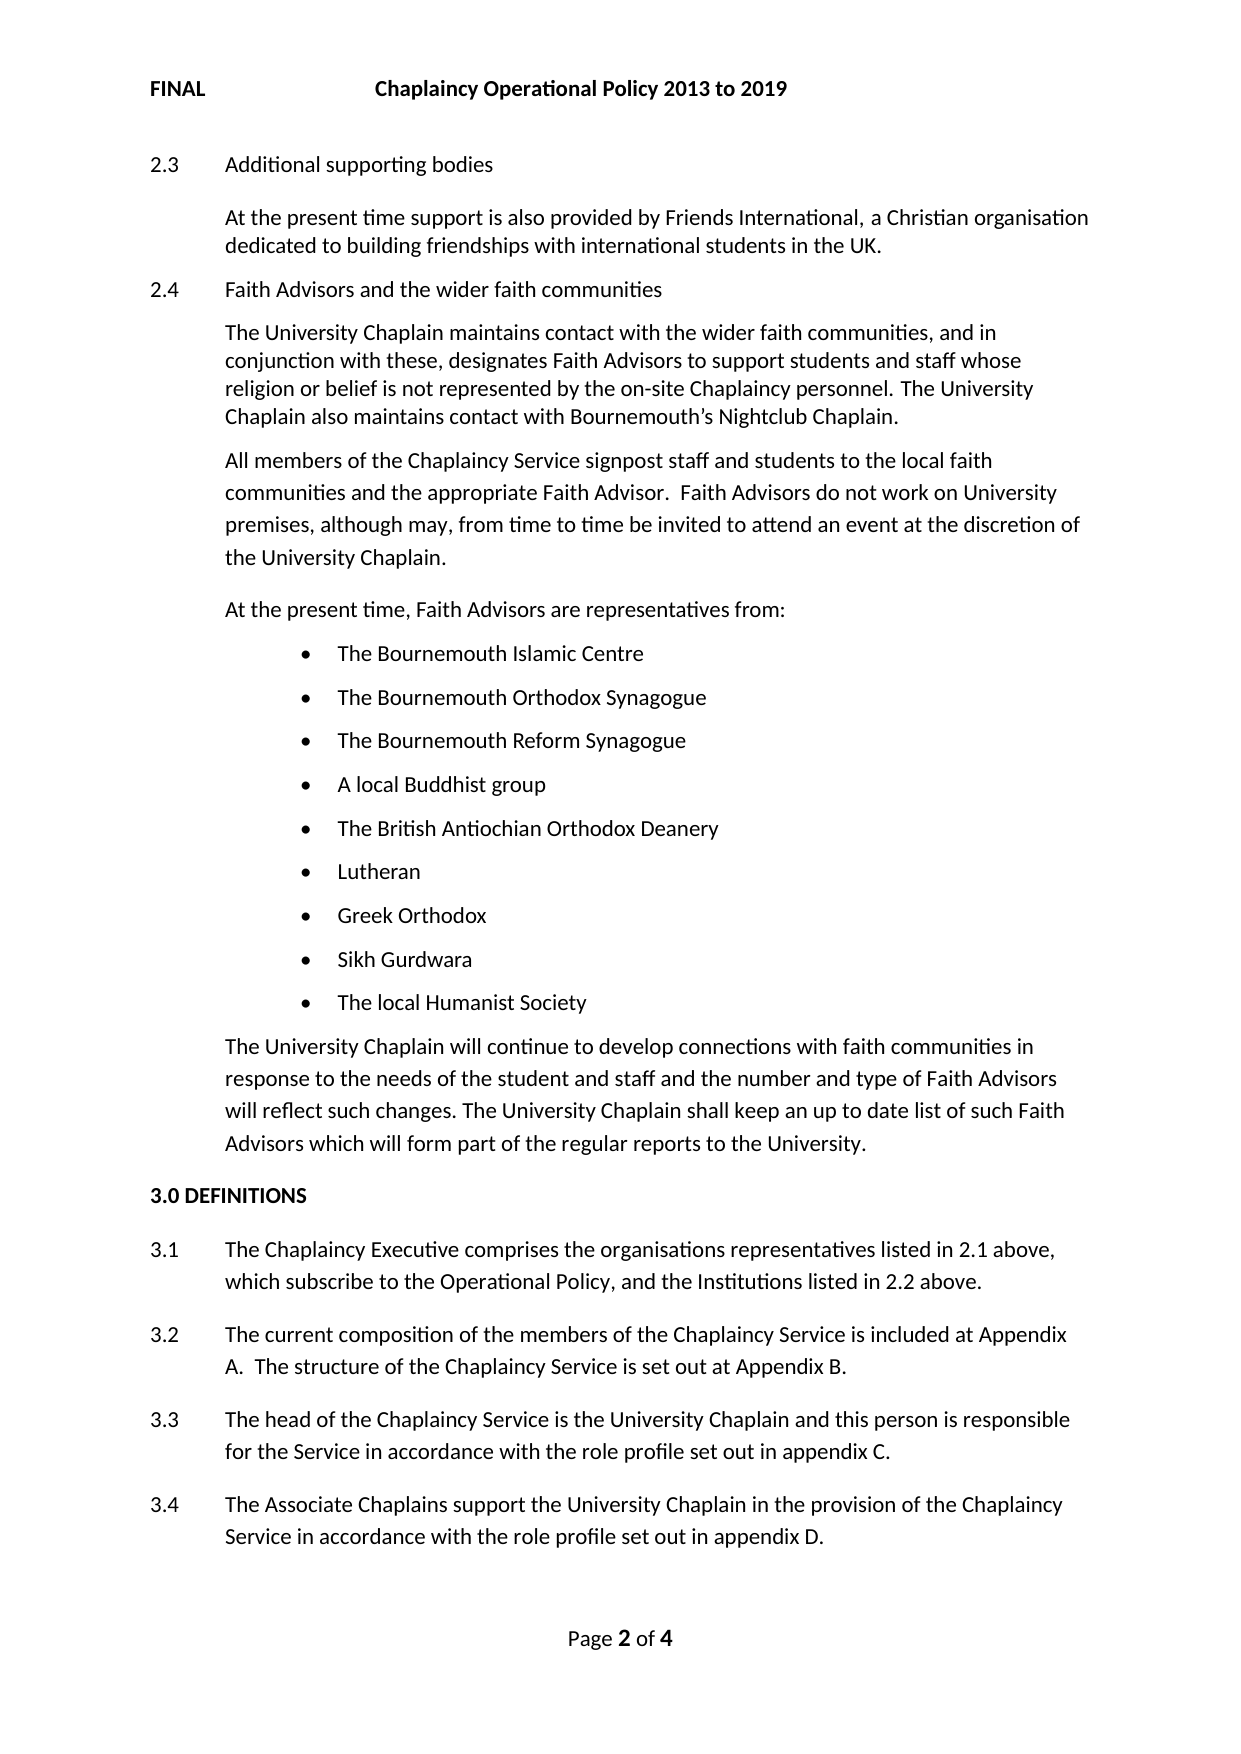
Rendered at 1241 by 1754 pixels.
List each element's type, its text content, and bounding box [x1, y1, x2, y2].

text All members of the Chaplaincy Service signpost staff and students to the local faith communities and the appropriate Faith Advisor. Faith Advisors do not work on University premises, although may, from time to time be invited to attend an event at the discretion of the University Chaplain. [225, 446, 1090, 571]
text 3.2 The current composition of the members of the Chaplaincy Service is included at Appendix A. The structure of the Chaplaincy Service is set out at Appendix B. [150, 1320, 1090, 1380]
text 3.0 DEFINITIONS [150, 1182, 1090, 1210]
subtitle At the present time, Faith Advisors are representatives from: [225, 596, 1090, 624]
text The University Chaplain will continue to develop connections with faith communities in response to the needs of the student and staff and the number and type of Faith Advisors will reflect such changes. The University Chaplain shall keep an up to date list of such Faith Advisors which will form part of the regular reports to the University. [225, 1032, 1090, 1157]
text 3.1 The Chaplaincy Executive comprises the organisations representatives listed in 2.1 above, which subscribe to the Operational Policy, and the Institutions listed in 2.2 above. [150, 1235, 1090, 1295]
text 3.3 The head of the Chaplaincy Service is the University Chaplain and this person is responsible for the Service in accordance with the role profile set out in appendix C. [150, 1405, 1090, 1465]
subtitle Sikh Gurdwara [300, 945, 1090, 973]
subtitle The Bournemouth Islamic Centre [300, 639, 1090, 667]
text 3.4 The Associate Chaplains support the University Chaplain in the provision of the Chaplaincy Service in accordance with the role profile set out in appendix D. [150, 1490, 1090, 1551]
subtitle The local Humanist Society [300, 988, 1090, 1016]
text 2.3 Additional supporting bodies [150, 150, 1090, 178]
subtitle The Bournemouth Reform Synagogue [300, 727, 1090, 754]
subtitle The British Antiochian Orthodox Deanery [300, 814, 1090, 842]
subtitle A local Buddhist group [300, 770, 1090, 798]
subtitle At the present time support is also provided by Friends International, a Christian organisation dedicated to building friendships with international students in the UK. [225, 203, 1090, 259]
subtitle 2.4 Faith Advisors and the wider faith communities [150, 275, 1090, 303]
subtitle The University Chaplain maintains contact with the wider faith communities, and in conjunction with these, designates Faith Advisors to support students and staff whose religion or belief is not represented by the on-site Chaplaincy personnel. The University Chaplain also maintains contact with Bournemouth’s Nightclub Chaplain. [225, 318, 1090, 430]
subtitle The Bournemouth Orthodox Synagogue [300, 683, 1090, 711]
subtitle Lutheran [300, 857, 1090, 886]
subtitle Greek Orthodox [300, 901, 1090, 929]
